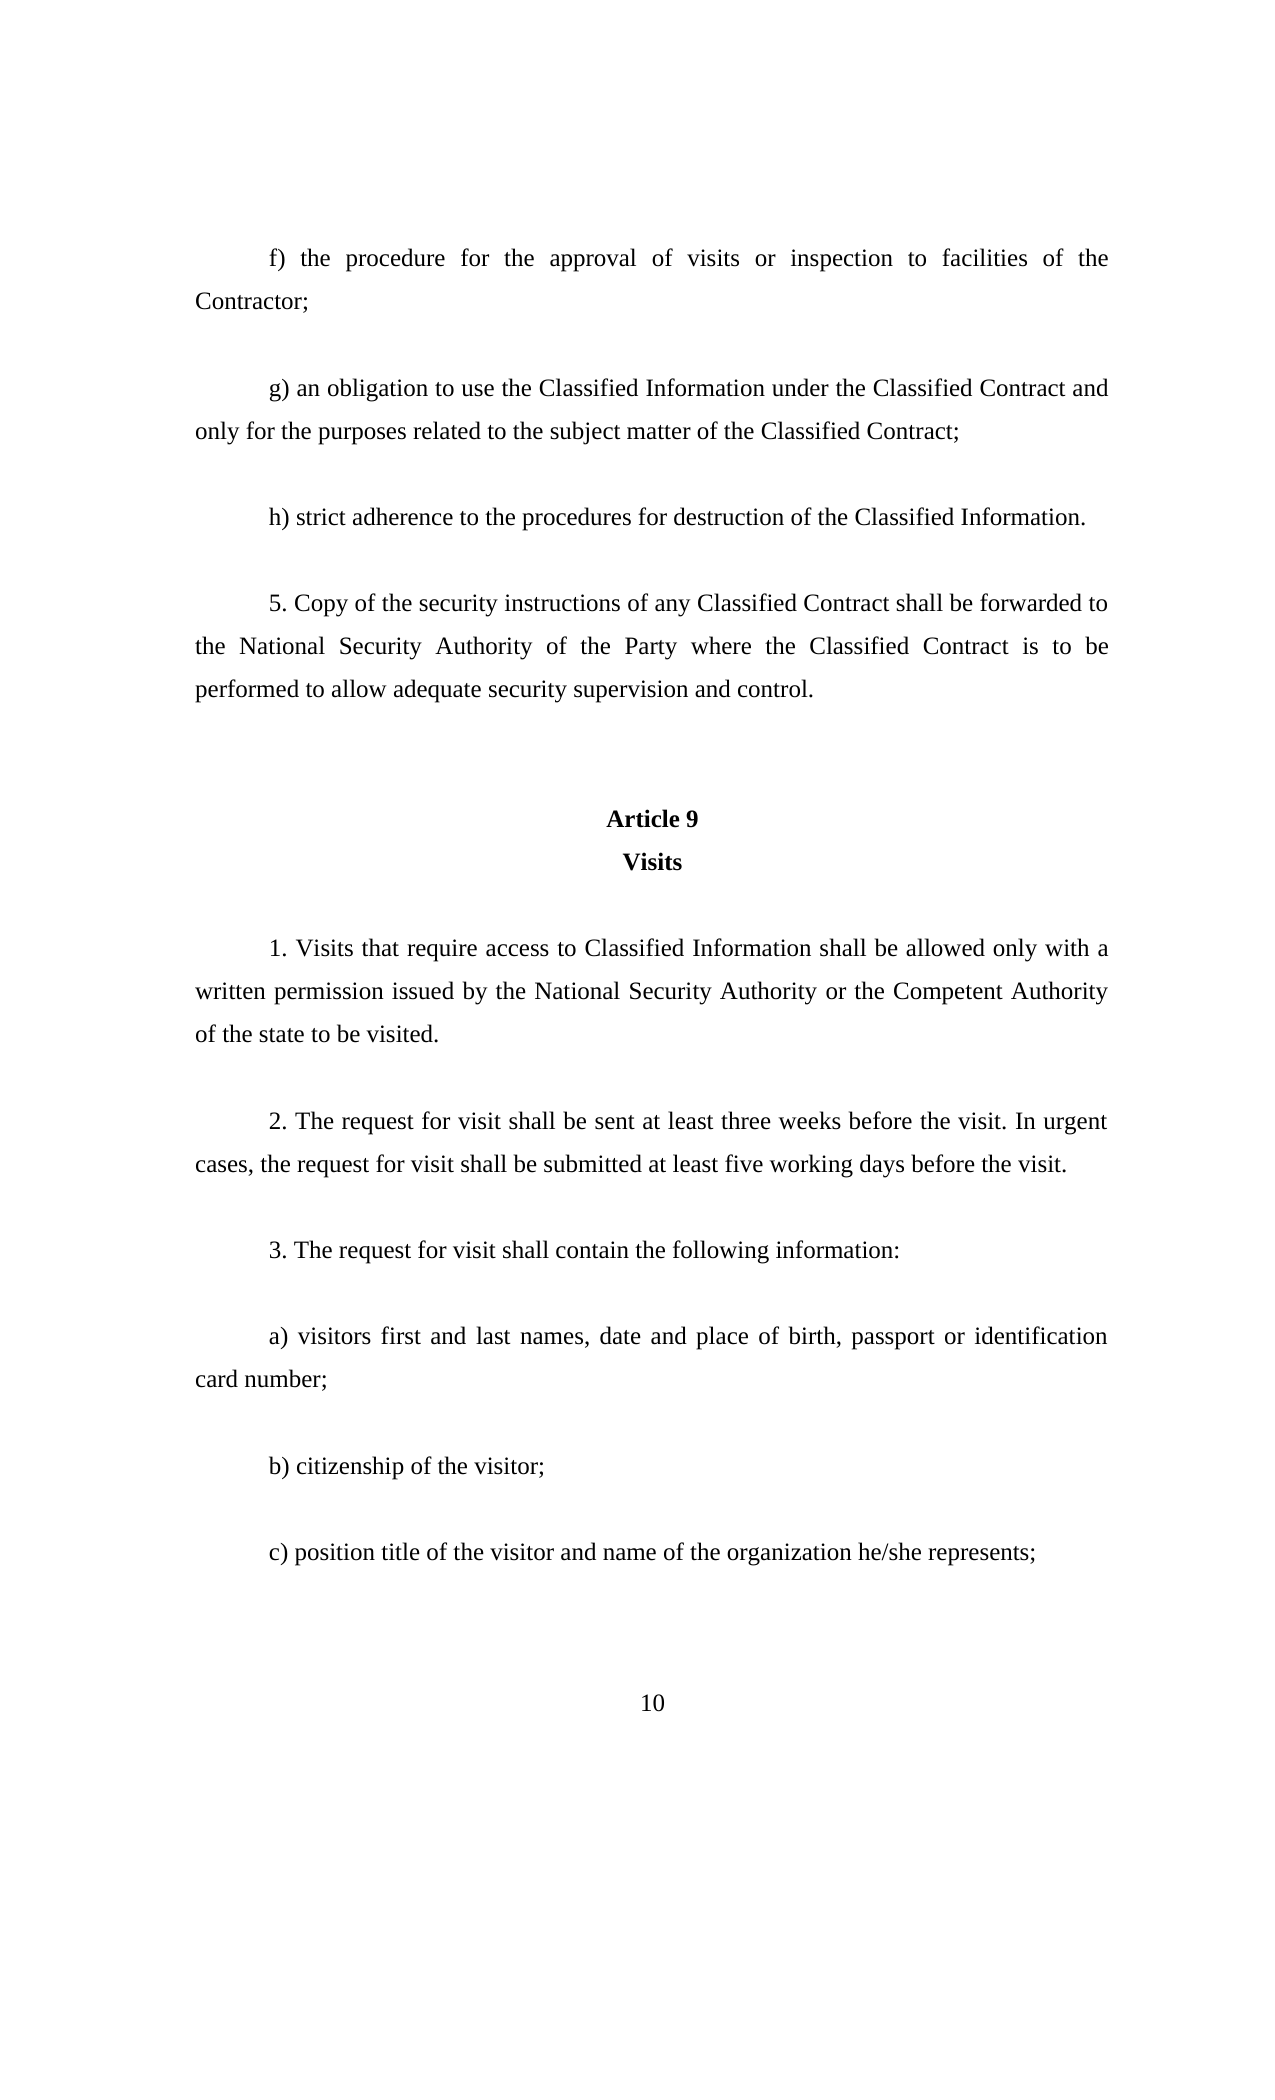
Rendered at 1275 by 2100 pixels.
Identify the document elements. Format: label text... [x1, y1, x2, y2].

text Article 9 [195, 804, 1109, 833]
text 3. The request for visit shall contain the following information: [195, 1235, 1109, 1264]
text g) an obligation to use the Classified Information under the Classified Contract and only for the purposes related to the subject matter of the Classified Contract; [195, 373, 1109, 444]
text b) citizenship of the visitor; [195, 1451, 1109, 1479]
text 1. Visits that require access to Classified Information shall be allowed only with a written permission issued by the National Security Authority or the Competent Authority of the state to be visited. [195, 933, 1109, 1048]
text h) strict adherence to the procedures for destruction of the Classified Information. [195, 502, 1109, 531]
text 5. Copy of the security instructions of any Classified Contract shall be forwarded to the National Security Authority of the Party where the Classified Contract is to be performed to allow adequate security supervision and control. [195, 588, 1109, 703]
text c) position title of the visitor and name of the organization he/she represents; [195, 1537, 1109, 1566]
text Visits [195, 847, 1109, 876]
text f) the procedure for the approval of visits or inspection to facilities of the Contractor; [195, 243, 1109, 315]
text a) visitors first and last names, date and place of birth, passport or identification card number; [195, 1321, 1109, 1393]
text 2. The request for visit shall be sent at least three weeks before the visit. In urgent cases, the request for visit shall be submitted at least five working days before the visit. [195, 1106, 1109, 1178]
